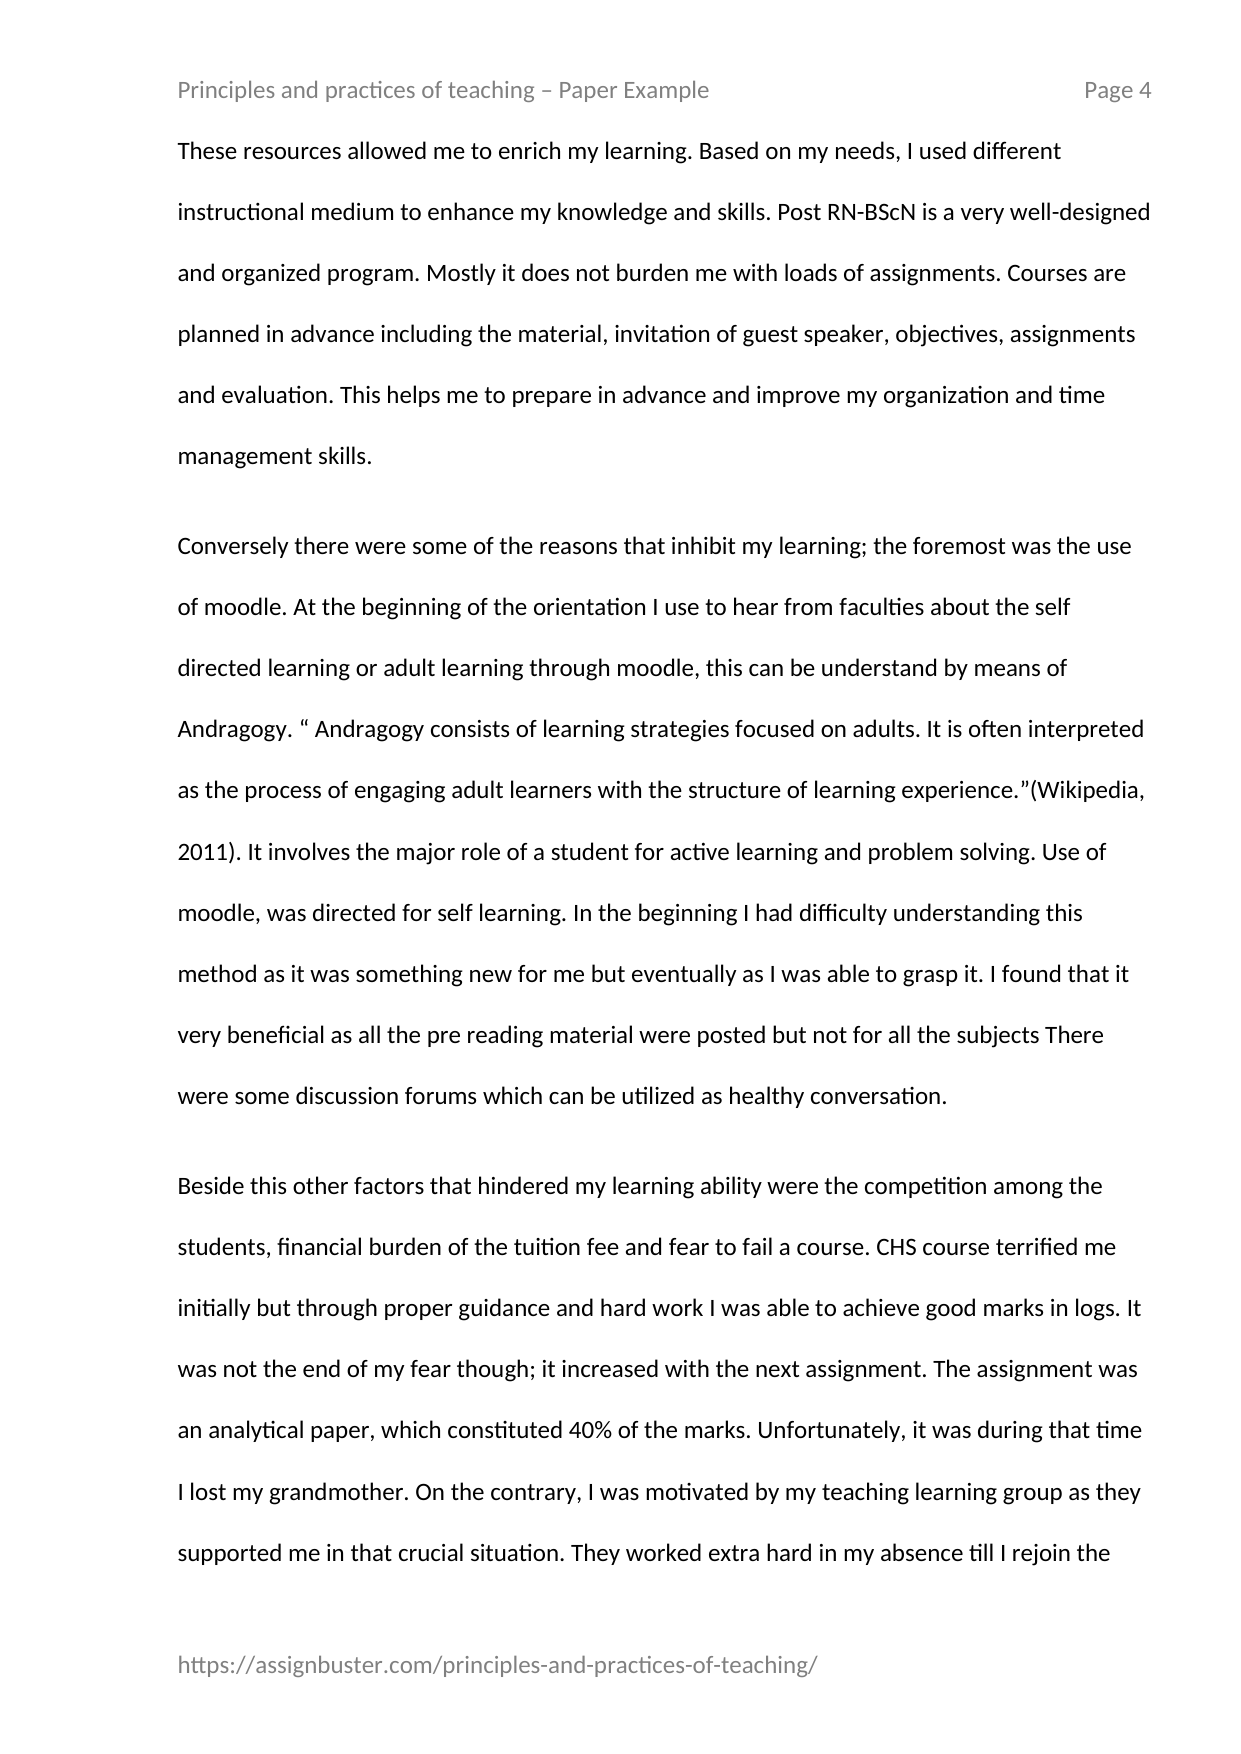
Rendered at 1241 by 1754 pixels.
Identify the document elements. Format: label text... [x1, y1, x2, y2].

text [177, 135, 1152, 471]
text Conversely there were some of the reasons that inhibit my learning; the foremost was the use of moodle. At the beginning of the orientation I use to hear from faculties about the self directed learning or adult learning through moodle, this can be understand by means of Andragogy. “ Andragogy consists of learning strategies focused on adults. It is often interpreted as the process of engaging adult learners with the structure of learning experience.”(Wikipedia, 2011). It involves the major role of a student for active learning and problem solving. Use of moodle, was directed for self learning. In the beginning I had difficulty understanding this method as it was something new for me but eventually as I was able to grasp it. I found that it very beneficial as all the pre reading material were posted but not for all the subjects There were some discussion forums which can be utilized as healthy conversation. [177, 531, 1152, 1110]
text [177, 1170, 1152, 1567]
